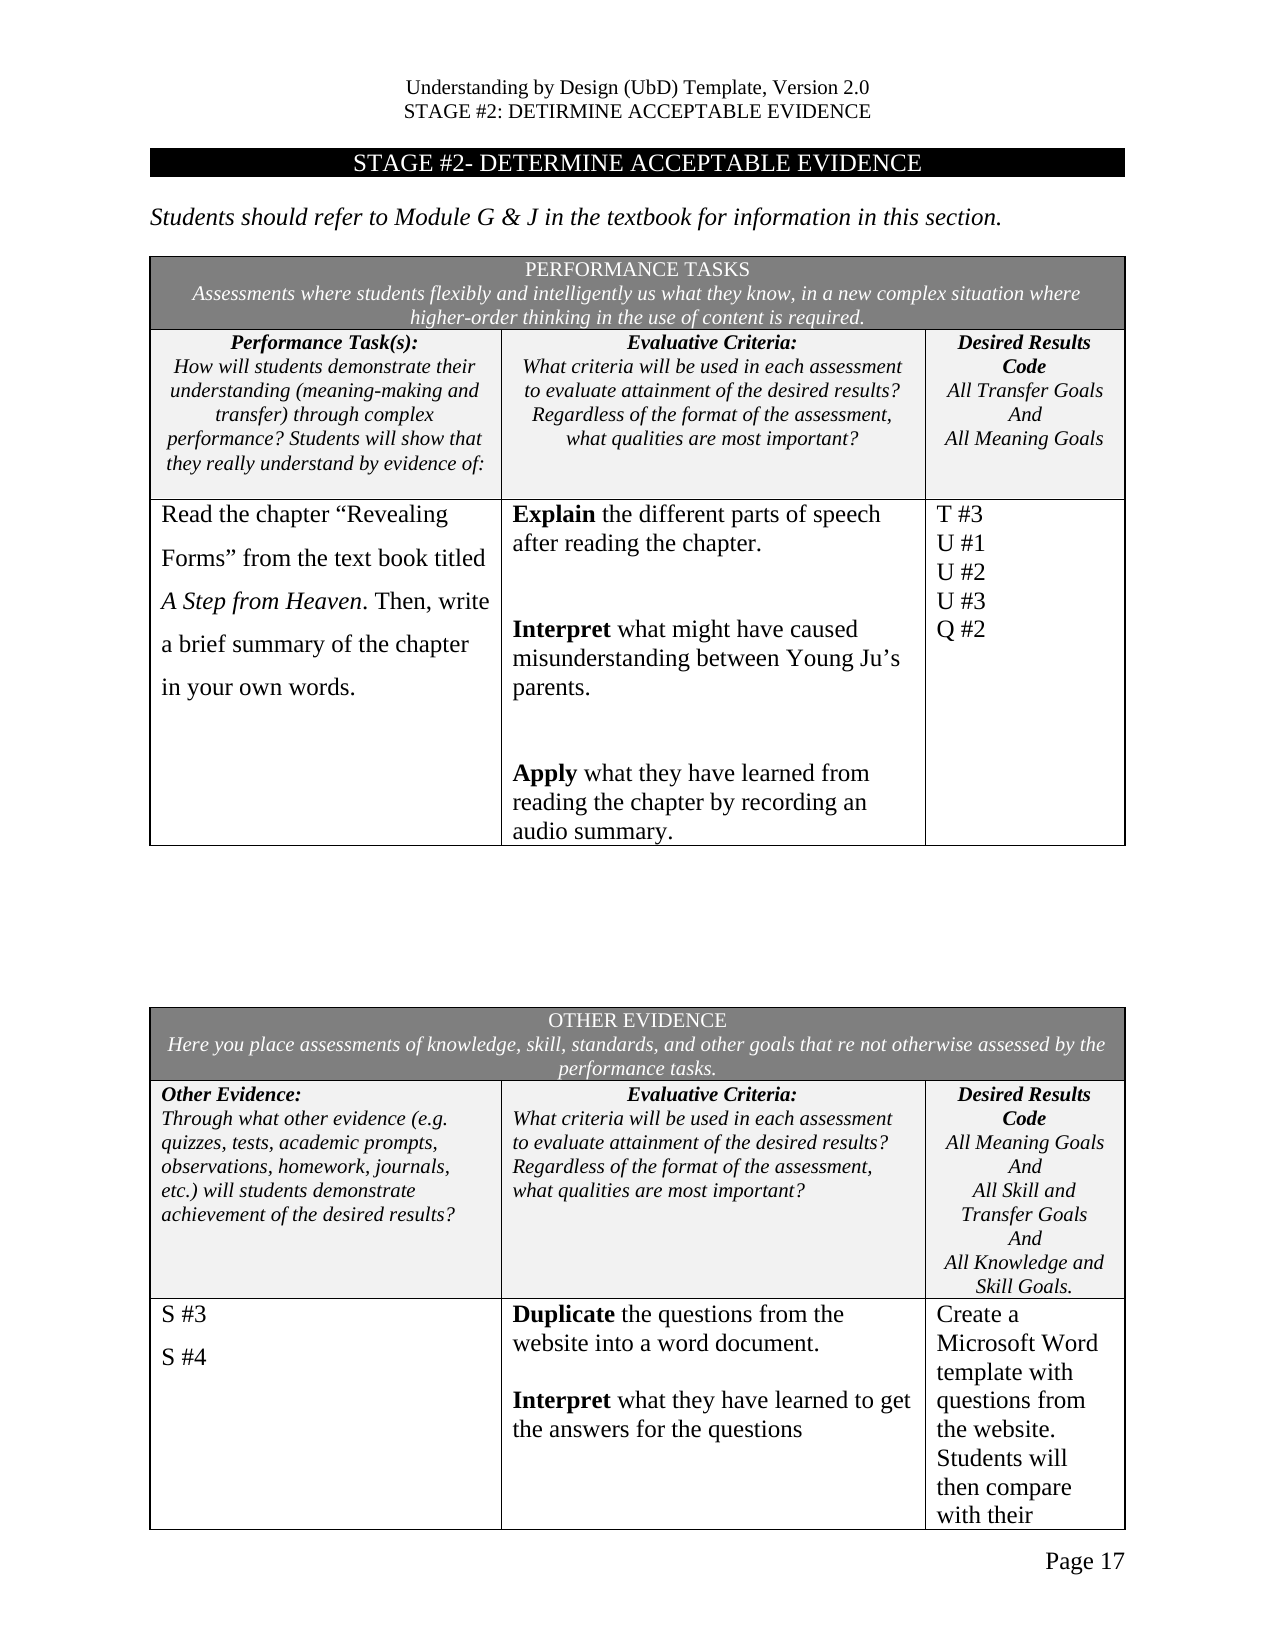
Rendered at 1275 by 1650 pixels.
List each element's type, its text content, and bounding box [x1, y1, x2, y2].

text Students should refer to Module G & J in the textbook for information in this section. [150, 202, 1125, 231]
text STAGE #2- DETERMINE ACCEPTABLE EVIDENCE [150, 148, 1125, 177]
table_cell Performance Task(s): How will students demonstrate their understanding (meaning-making and transfer) through complex performance? Students will show that they really understand by evidence of: [151, 330, 501, 498]
table_cell Evaluative Criteria: What criteria will be used in each assessment to evaluate attainment of the desired results? Regardless of the format of the assessment, what qualities are most important? [502, 330, 925, 498]
table_header OTHER EVIDENCE Here you place assessments of knowledge, skill, standards, and other goals that re not otherwise assessed by the performance tasks. [151, 1008, 1124, 1080]
table_cell Read the chapter “Revealing Forms” from the text book titled A Step from Heaven. Then, write a brief summary of the chapter in your own words. [151, 500, 501, 844]
table_cell T #3 U #1 U #2 U #3 Q #2 [926, 500, 1124, 844]
table_cell Other Evidence: Through what other evidence (e.g. quizzes, tests, academic prompts, observations, homework, journals, etc.) will students demonstrate achievement of the desired results? [151, 1081, 501, 1298]
table_cell Explain the different parts of speech after reading the chapter. Interpret what might have caused misunderstanding between Young Ju’s parents. Apply what they have learned from reading the chapter by recording an audio summary. [502, 500, 925, 844]
table_cell S #3 S #4 [151, 1299, 501, 1529]
table_cell Desired Results Code All Meaning Goals And All Skill and Transfer Goals And All Knowledge and Skill Goals. [926, 1081, 1124, 1298]
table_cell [926, 1299, 1124, 1529]
table_cell Desired Results Code All Transfer Goals And All Meaning Goals [926, 330, 1124, 498]
table_header PERFORMANCE TASKS Assessments where students flexibly and intelligently us what they know, in a new complex situation where higher-order thinking in the use of content is required. [151, 257, 1124, 329]
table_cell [502, 1299, 925, 1529]
table_cell Evaluative Criteria: What criteria will be used in each assessment to evaluate attainment of the desired results? Regardless of the format of the assessment, what qualities are most important? [502, 1081, 925, 1298]
